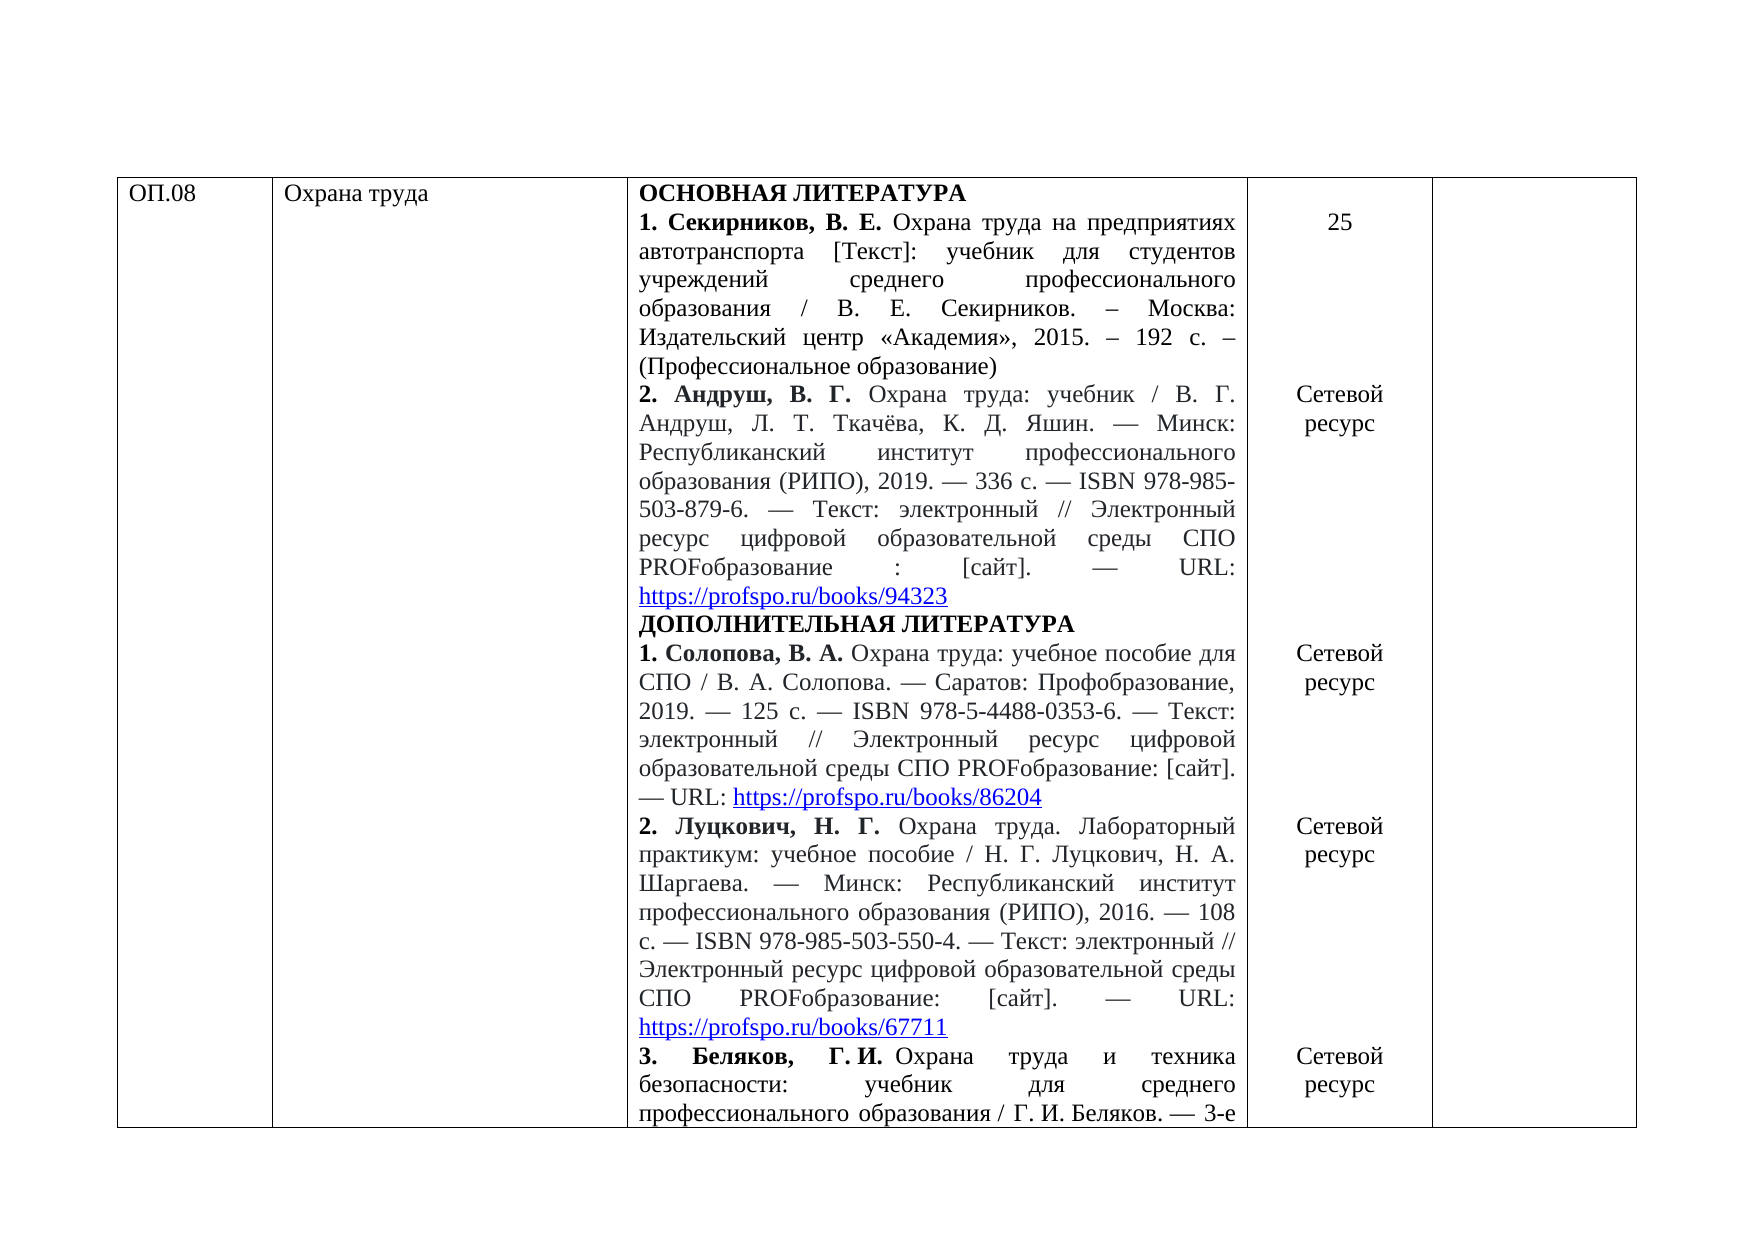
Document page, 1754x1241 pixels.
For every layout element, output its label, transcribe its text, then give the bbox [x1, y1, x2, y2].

table_cell [1433, 178, 1636, 1127]
table_cell Охрана труда [273, 178, 627, 1127]
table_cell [1248, 178, 1432, 1127]
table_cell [628, 178, 1247, 1127]
table_cell ОП.08 [118, 178, 272, 1127]
